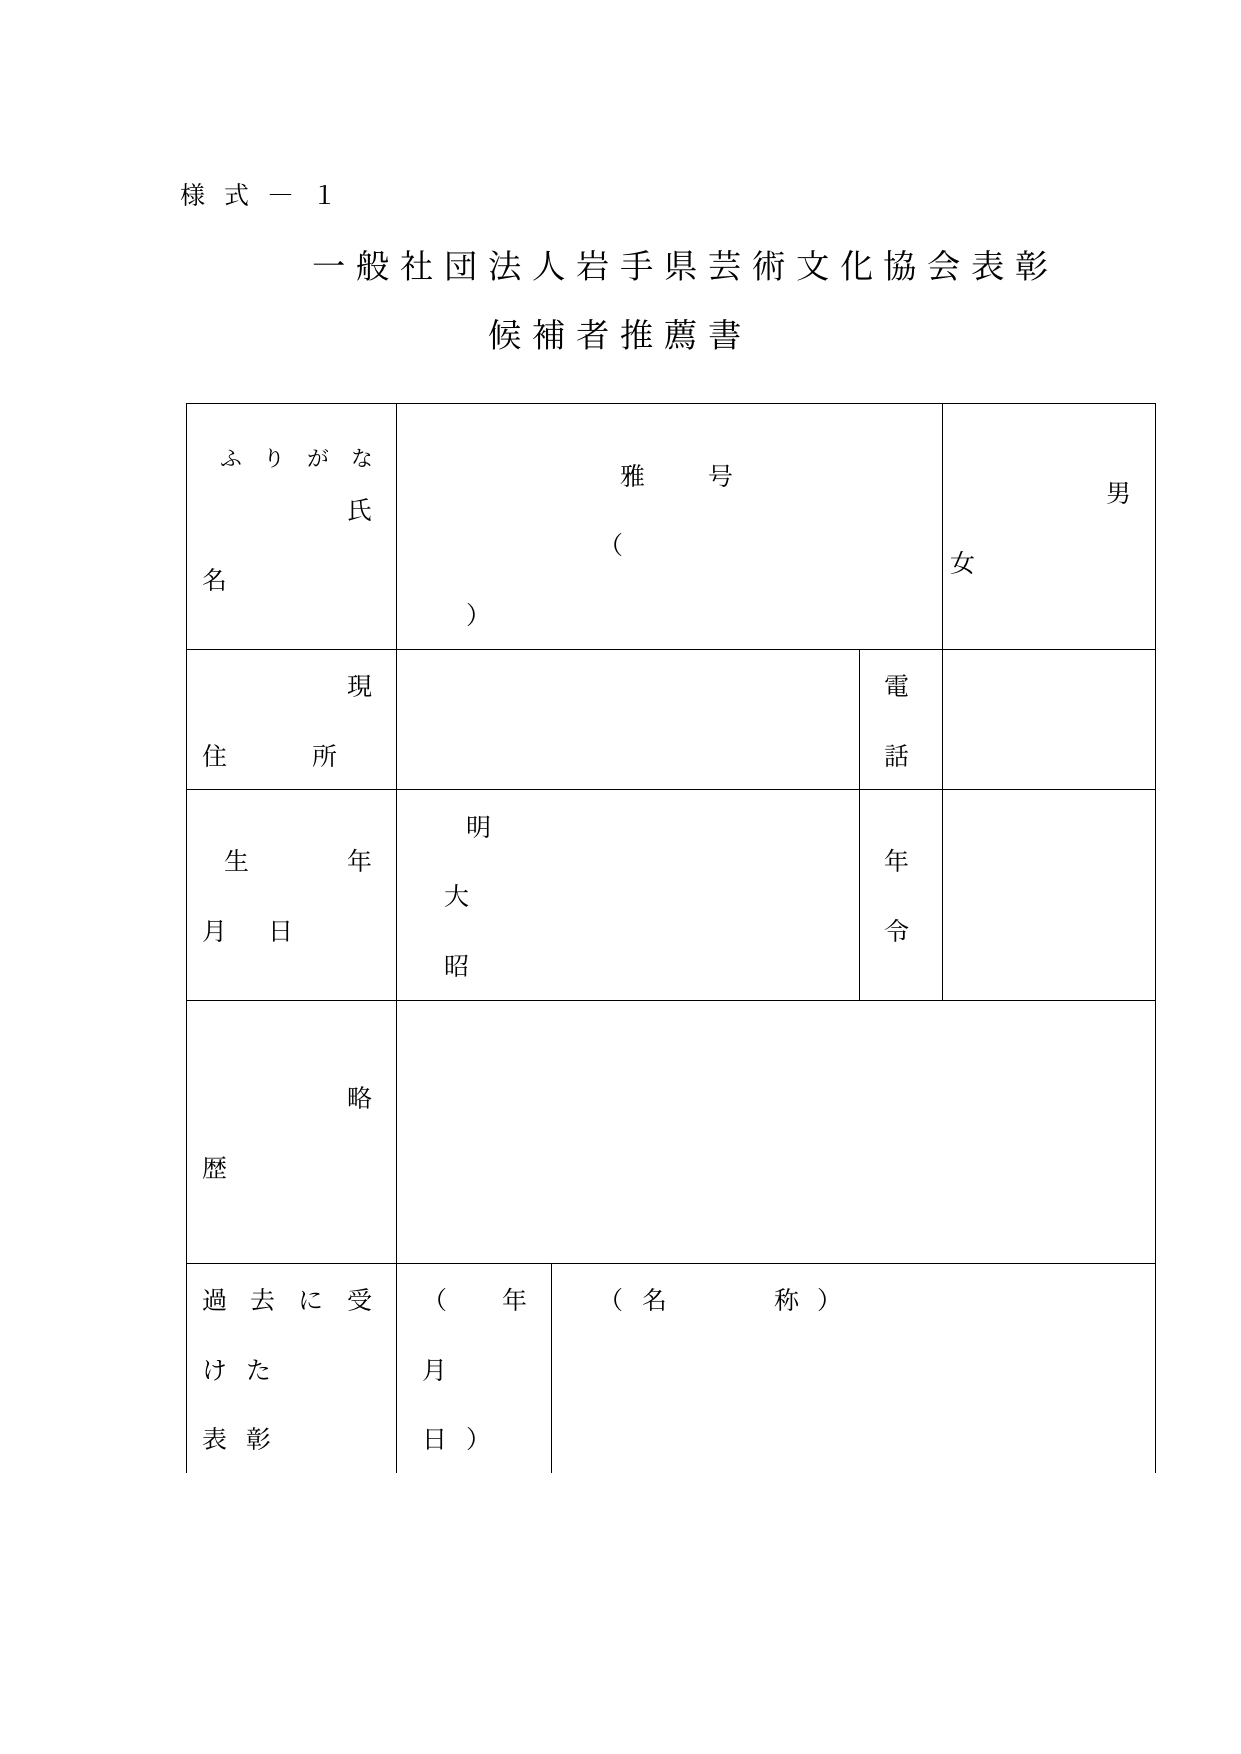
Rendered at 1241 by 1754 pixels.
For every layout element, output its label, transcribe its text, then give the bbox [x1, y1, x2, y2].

table_cell 明 大 昭 [397, 790, 859, 1000]
table_cell （年月日） [397, 1264, 551, 1473]
table_cell [943, 650, 1155, 789]
text 一般社団法人岩手県芸術文化協会表彰候補者推薦書 [181, 229, 1060, 368]
table_cell 年 令 [860, 790, 942, 1000]
table_header 雅 号 （ ） [397, 404, 942, 649]
table_cell 電 話 [860, 650, 942, 789]
table_cell 生 年 月 日 [187, 790, 396, 1000]
table_cell 過去に受けた 表彰 [187, 1264, 396, 1473]
table_cell 略 歴 [187, 1001, 396, 1263]
table_header 男 女 [943, 404, 1155, 649]
text 様式―１ [181, 159, 1060, 229]
table_cell [943, 790, 1155, 1000]
table_cell [397, 650, 859, 789]
table_header ふ り が な 氏 名 [187, 404, 396, 649]
table_cell 現 住 所 [187, 650, 396, 789]
table_cell [397, 1001, 1155, 1263]
table_cell （名 称） [552, 1264, 1155, 1473]
